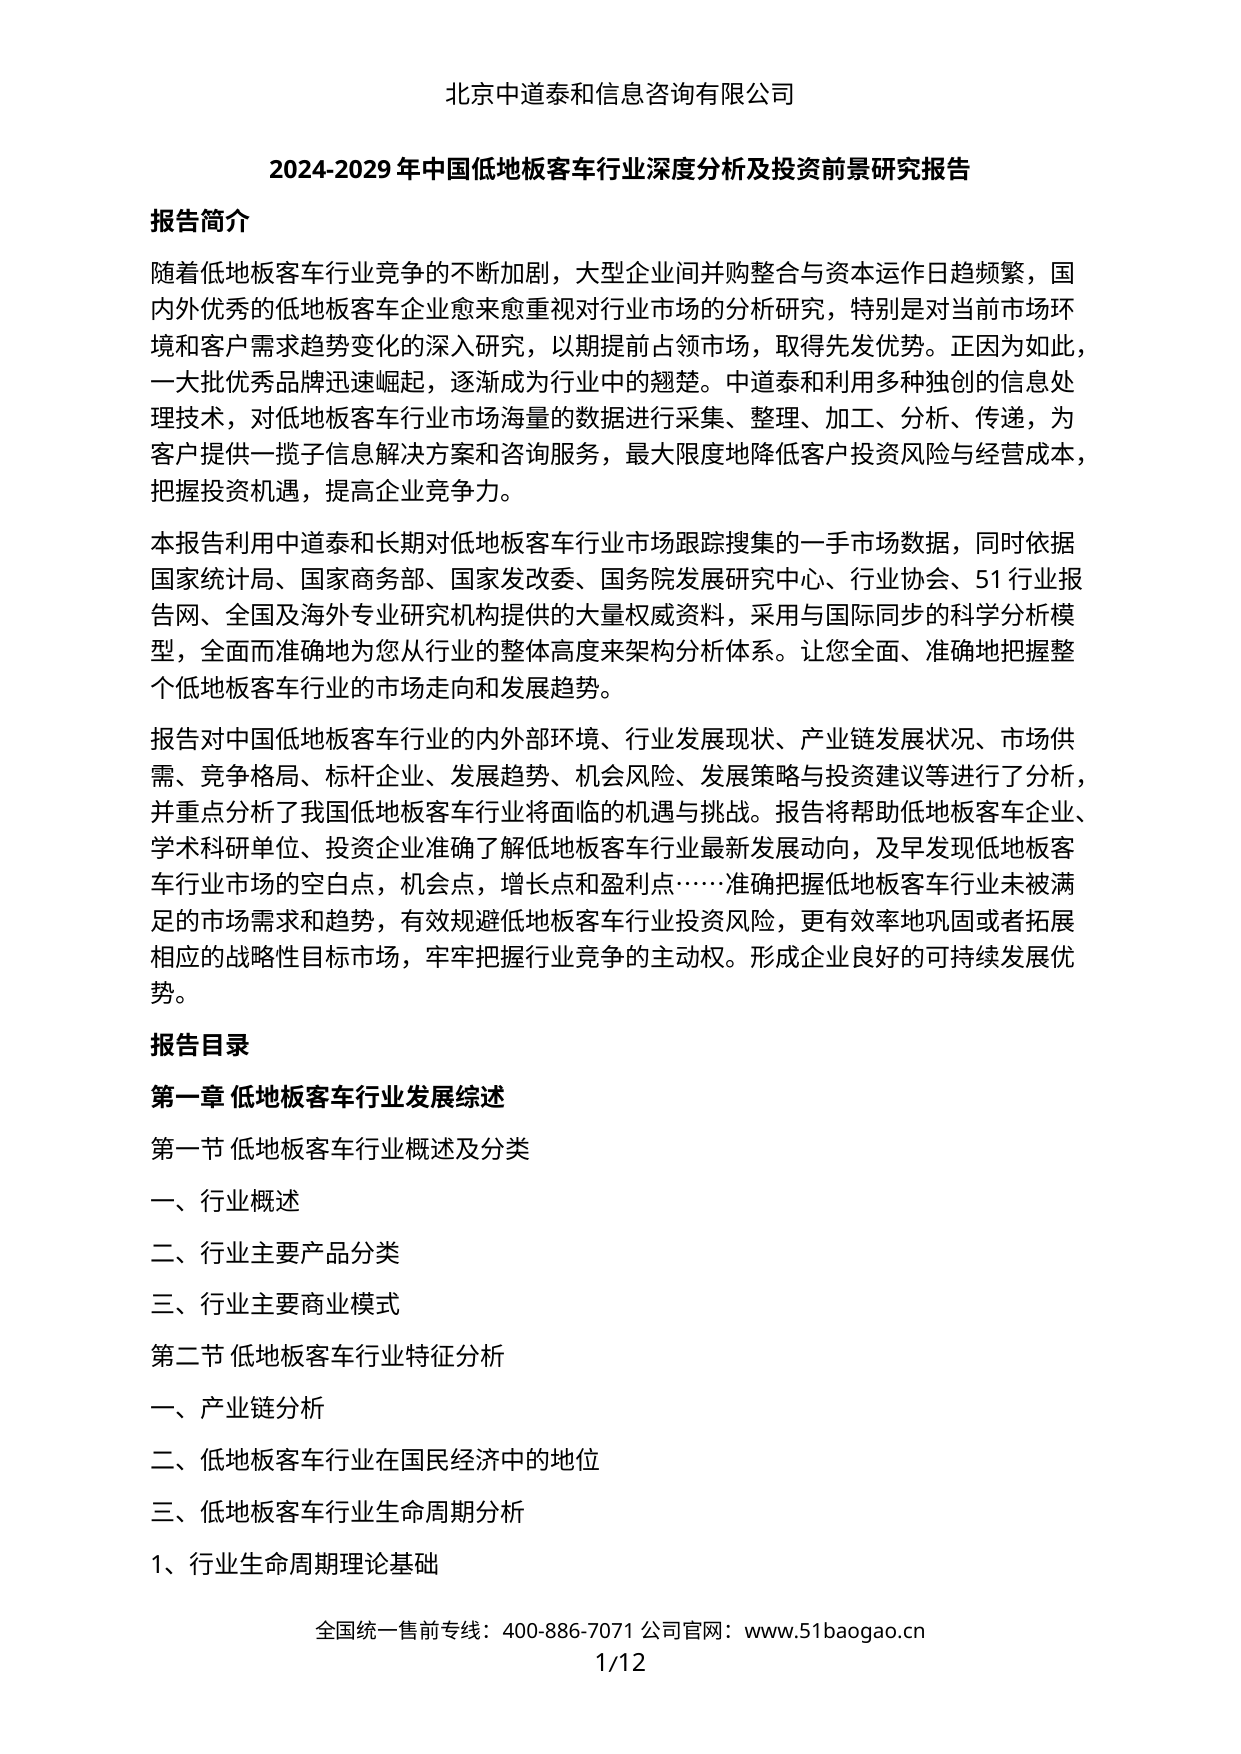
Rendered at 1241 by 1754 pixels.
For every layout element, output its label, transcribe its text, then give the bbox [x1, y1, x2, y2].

text 二、低地板客车行业在国民经济中的地位 [150, 1441, 1090, 1477]
text 报告对中国低地板客车行业的内外部环境、行业发展现状、产业链发展状况、市场供需、竞争格局、标杆企业、发展趋势、机会风险、发展策略与投资建议等进行了分析，并重点分析了我国低地板客车行业将面临的机遇与挑战。报告将帮助低地板客车企业、学术科研单位、投资企业准确了解低地板客车行业最新发展动向，及早发现低地板客车行业市场的空白点，机会点，增长点和盈利点……准确把握低地板客车行业未被满足的市场需求和趋势，有效规避低地板客车行业投资风险，更有效率地巩固或者拓展相应的战略性目标市场，牢牢把握行业竞争的主动权。形成企业良好的可持续发展优势。 [150, 720, 1090, 1010]
text 2024-2029年中国低地板客车行业深度分析及投资前景研究报告 [150, 150, 1090, 186]
text 报告简介 [150, 202, 1090, 238]
text 三、行业主要商业模式 [150, 1285, 1090, 1321]
text 本报告利用中道泰和长期对低地板客车行业市场跟踪搜集的一手市场数据，同时依据国家统计局、国家商务部、国家发改委、国务院发展研究中心、行业协会、51行业报告网、全国及海外专业研究机构提供的大量权威资料，采用与国际同步的科学分析模型，全面而准确地为您从行业的整体高度来架构分析体系。让您全面、准确地把握整个低地板客车行业的市场走向和发展趋势。 [150, 523, 1090, 704]
text 一、行业概述 [150, 1181, 1090, 1217]
text 报告目录 [150, 1026, 1090, 1062]
text 第一节 低地板客车行业概述及分类 [150, 1129, 1090, 1166]
text 第二节 低地板客车行业特征分析 [150, 1337, 1090, 1373]
text 三、低地板客车行业生命周期分析 [150, 1492, 1090, 1529]
text 一、产业链分析 [150, 1389, 1090, 1425]
text 1、行业生命周期理论基础 [150, 1544, 1090, 1581]
text 第一章 低地板客车行业发展综述 [150, 1077, 1090, 1114]
text 二、行业主要产品分类 [150, 1233, 1090, 1269]
text 随着低地板客车行业竞争的不断加剧，大型企业间并购整合与资本运作日趋频繁，国内外优秀的低地板客车企业愈来愈重视对行业市场的分析研究，特别是对当前市场环境和客户需求趋势变化的深入研究，以期提前占领市场，取得先发优势。正因为如此，一大批优秀品牌迅速崛起，逐渐成为行业中的翘楚。中道泰和利用多种独创的信息处理技术，对低地板客车行业市场海量的数据进行采集、整理、加工、分析、传递，为客户提供一揽子信息解决方案和咨询服务，最大限度地降低客户投资风险与经营成本，把握投资机遇，提高企业竞争力。 [150, 254, 1090, 507]
